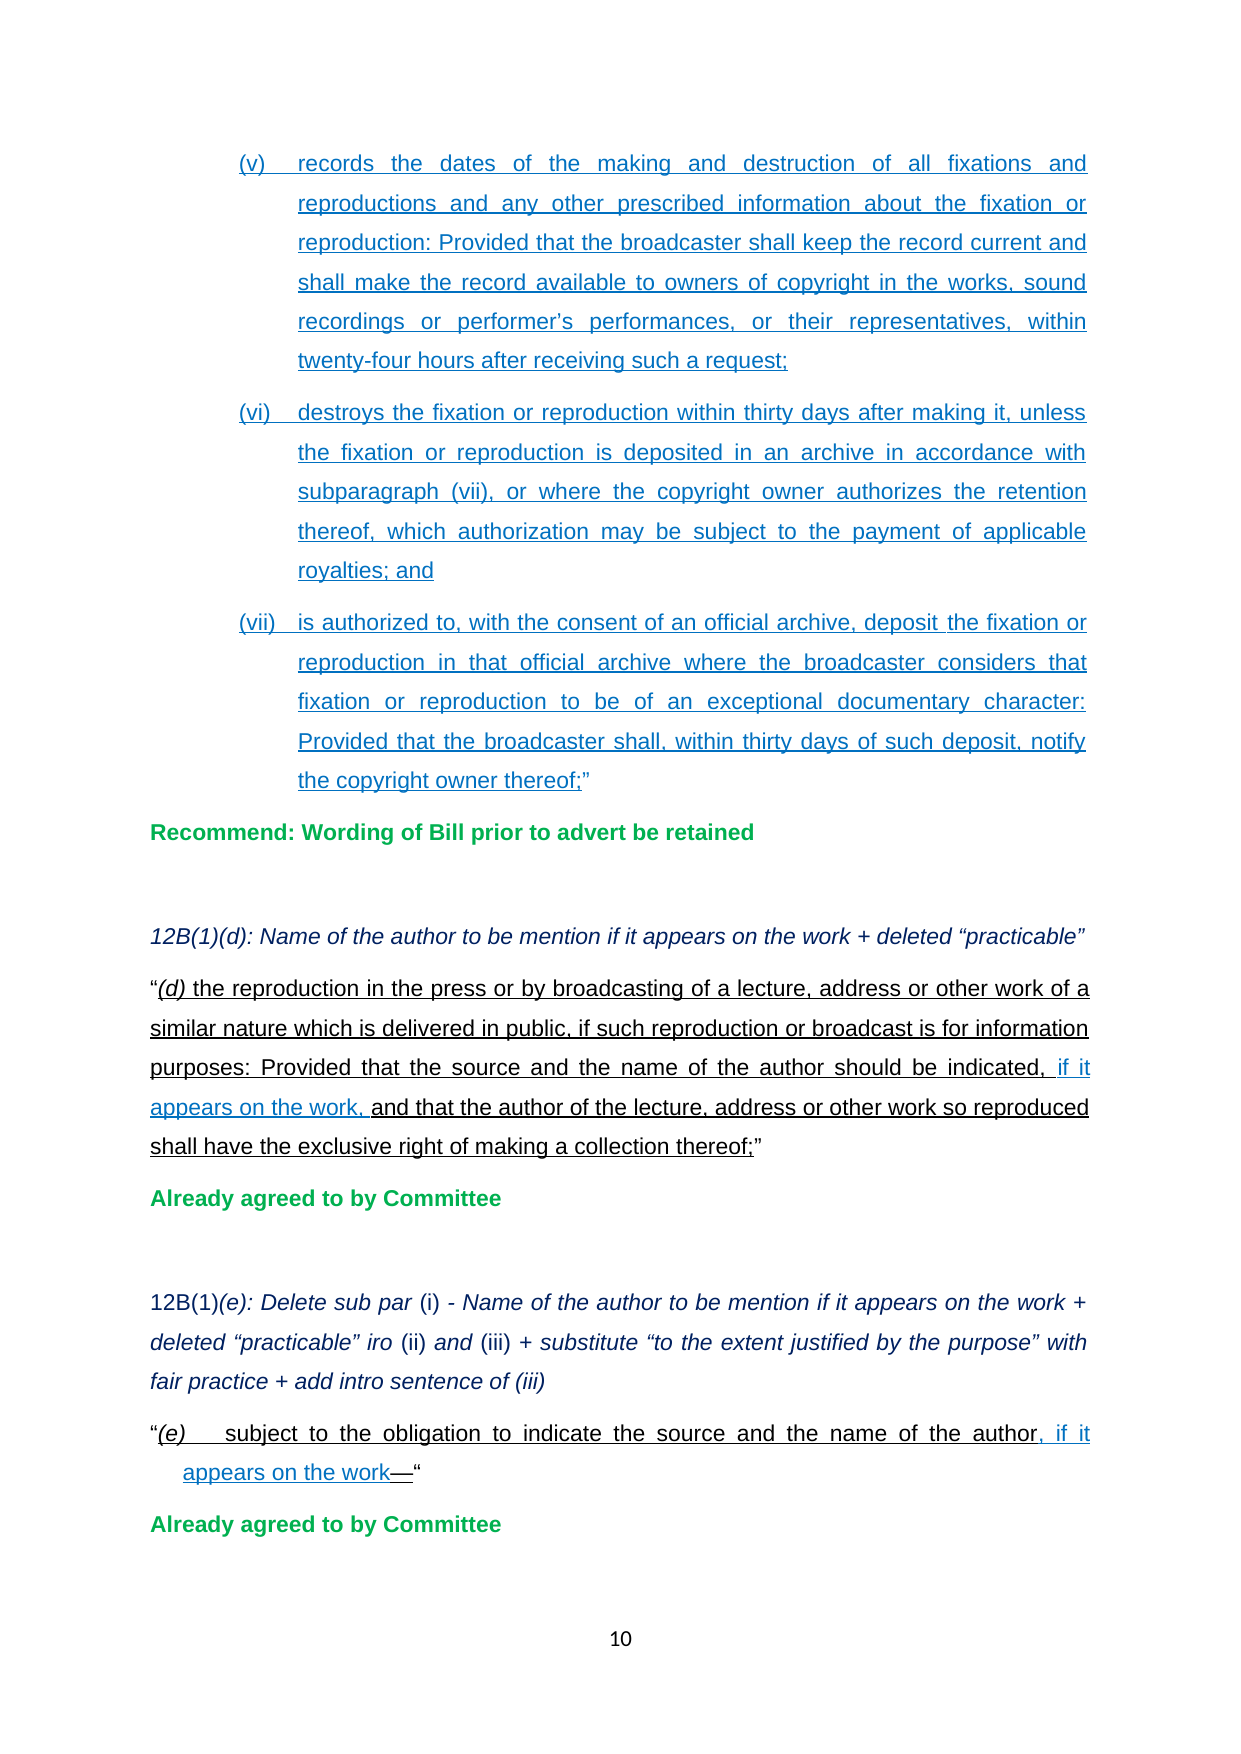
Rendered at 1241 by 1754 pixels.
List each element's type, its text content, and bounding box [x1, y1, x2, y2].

text 12B(1)(d): Name of the author to be mention if it appears on the work + deleted “practicable” [150, 923, 1090, 949]
text “(d) the reproduction in the press or by broadcasting of a lecture, address or other work of a similar nature which is delivered in public, if such reproduction or broadcast is for information purposes: Provided that the source and the name of the author should be indicated, if it appears on the work, and that the author of the lecture, address or other work so reproduced shall have the exclusive right of making a collection thereof;” [150, 975, 1090, 1159]
text Already agreed to by Committee [150, 1185, 1090, 1211]
text (v) records the dates of the making and destruction of all fixations and reproductions and any other prescribed information about the fixation or reproduction: Provided that the broadcaster shall keep the record current and shall make the record available to owners of copyright in the works, sound recordings or performer’s performances, or their representatives, within twenty-four hours after receiving such a request; [239, 174, 1087, 374]
text (vi) destroys the fixation or reproduction within thirty days after making it, unless the fixation or reproduction is deposited in an archive in accordance with subparagraph (vii), or where the copyright owner authorizes the retention thereof, which authorization may be subject to the payment of applicable royalties; and [239, 399, 1087, 422]
text (vi) destroys the fixation or reproduction within thirty days after making it, unless the fixation or reproduction is deposited in an archive in accordance with subparagraph (vii), or where the copyright owner authorizes the retention thereof, which authorization may be subject to the payment of applicable royalties; and [239, 423, 1087, 584]
text Already agreed to by Committee [150, 1511, 1090, 1538]
text “(e) subject to the obligation to indicate the source and the name of the author, if it appears on the work—“ [150, 1420, 1090, 1486]
text (vii) is authorized to, with the consent of an official archive, deposit the fixation or reproduction in that official archive where the broadcaster considers that fixation or reproduction to be of an exceptional documentary character: Provided that the broadcaster shall, within thirty days of such deposit, notify the copyright owner thereof;” [239, 609, 1087, 793]
text 12B(1)(e): Delete sub par (i) - Name of the author to be mention if it appears on the work + deleted “practicable” iro (ii) and (iii) + substitute “to the extent justified by the purpose” with fair practice + add intro sentence of (iii) [150, 1289, 1090, 1394]
text Recommend: Wording of Bill prior to advert be retained [150, 819, 1090, 846]
